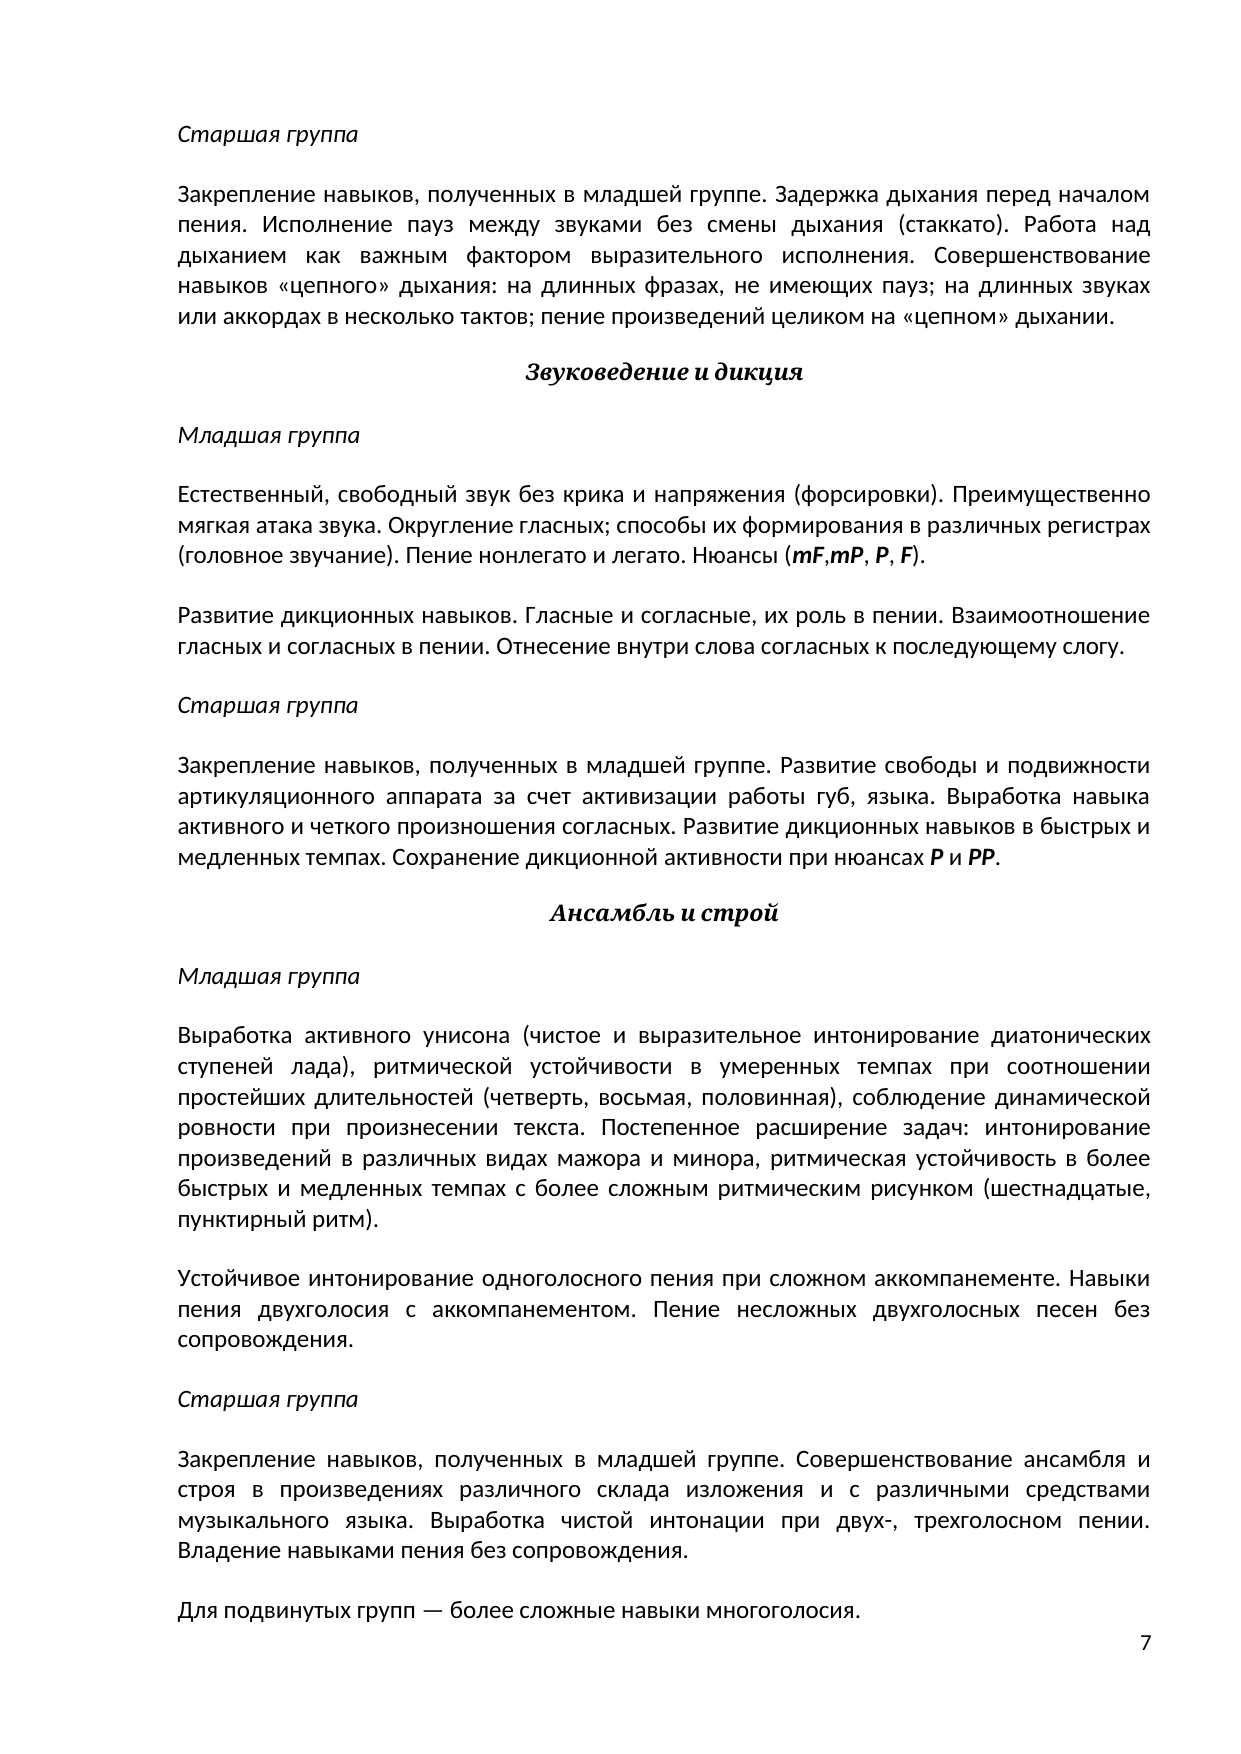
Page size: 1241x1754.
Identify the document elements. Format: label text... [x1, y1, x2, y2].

text Старшая группа [177, 689, 1152, 720]
subtitle Ансамбль и строй [177, 901, 1152, 927]
subtitle Звуковедение и дикция [177, 359, 1152, 386]
text Старшая группа [177, 118, 1152, 149]
text Для подвинутых групп — более сложные навыки многоголосия. [177, 1594, 1152, 1624]
text Закрепление навыков, полученных в младшей группе. Задержка дыхания перед началом пения. Исполнение пауз между звуками без смены дыхания (стаккато). Работа над дыханием как важным фактором выразительного исполнения. Совершенствование навыков «цепного» дыхания: на длинных фразах, не имеющих пауз; на длинных звуках или аккордах в несколько тактов; пение произведений целиком на «цепном» дыхании. [177, 178, 1152, 330]
text Развитие дикционных навыков. Гласные и согласные, их роль в пении. Взаимоотношение гласных и согласных в пении. Отнесение внутри слова согласных к последующему слогу. [177, 599, 1152, 660]
text Младшая группа [177, 960, 1152, 990]
text Младшая группа [177, 419, 1152, 449]
text Старшая группа [177, 1383, 1152, 1414]
text Естественный, свободный звук без крика и напряжения (форсировки). Преимущественно мягкая атака звука. Округление гласных; способы их формирования в различных регистрах (головное звучание). Пение нонлегато и легато. Нюансы (mF,mP, P, F). [177, 479, 1152, 570]
text Закрепление навыков, полученных в младшей группе. Развитие свободы и подвижности артикуляционного аппарата за счет активизации работы губ, языка. Выработка навыка активного и четкого произношения согласных. Развитие дикционных навыков в быстрых и медленных темпах. Сохранение дикционной активности при нюансах P и PP. [177, 749, 1152, 871]
text Выработка активного унисона (чистое и выразительное интонирование диатонических ступеней лада), ритмической устойчивости в умеренных темпах при соотношении простейших длительностей (четверть, восьмая, половинная), соблюдение динамической ровности при произнесении текста. Постепенное расширение задач: интонирование произведений в различных видах мажора и минора, ритмическая устойчивость в более быстрых и медленных темпах с более сложным ритмическим рисунком (шестнадцатые, пунктирный ритм). [177, 1019, 1152, 1233]
text Закрепление навыков, полученных в младшей группе. Совершенствование ансамбля и строя в произведениях различного склада изложения и с различными средствами музыкального языка. Выработка чистой интонации при двух-, трехголосном пении. Владение навыками пения без сопровождения. [177, 1443, 1152, 1565]
text Устойчивое интонирование одноголосного пения при сложном аккомпанементе. Навыки пения двухголосия с аккомпанементом. Пение несложных двухголосных песен без сопровождения. [177, 1262, 1152, 1354]
